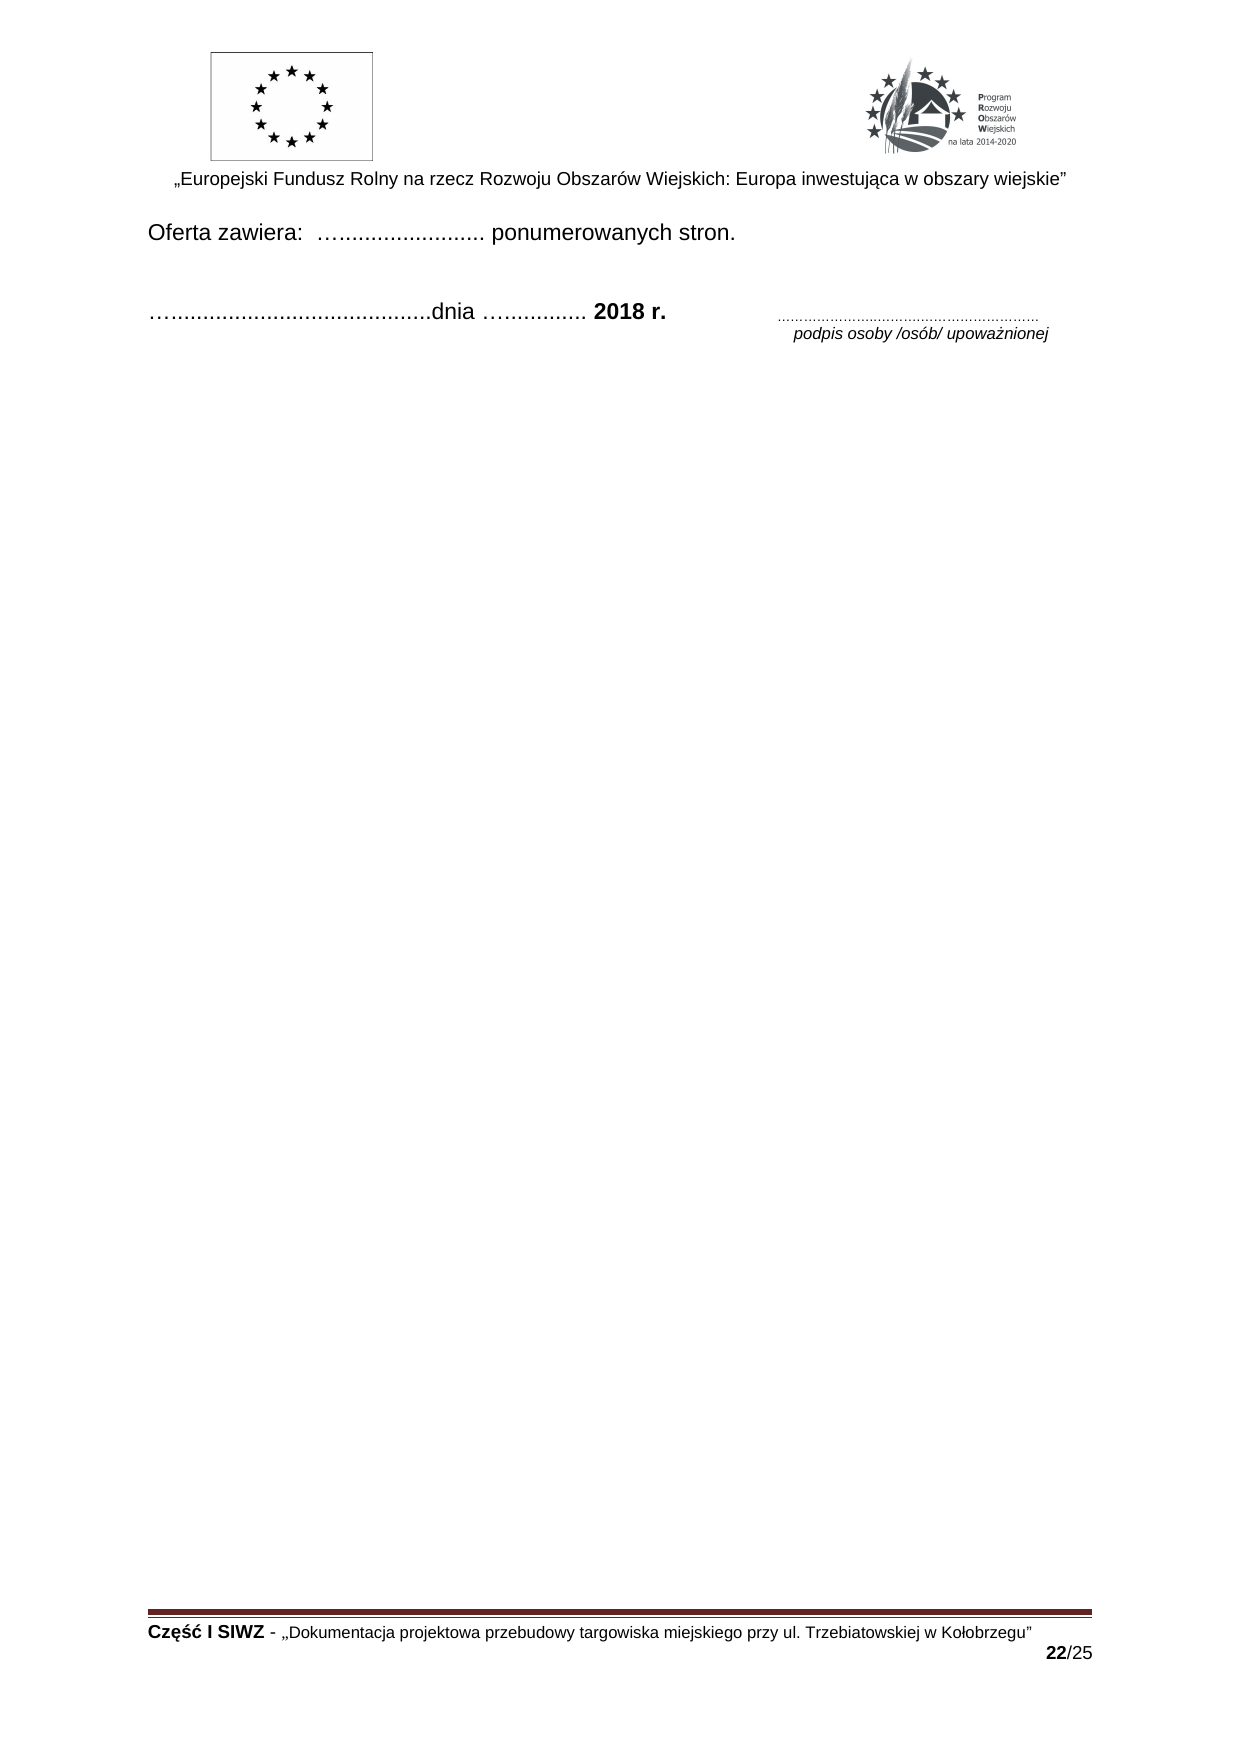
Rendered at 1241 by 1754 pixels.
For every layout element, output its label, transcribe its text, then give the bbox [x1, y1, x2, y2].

picture [861, 52, 1021, 161]
text Oferta zawiera: …....................... ponumerowanych stron. [148, 219, 1092, 245]
text ….........................................dnia …............. 2018 r. …………………..……….……………………… [148, 298, 1092, 324]
picture [210, 52, 373, 161]
text podpis osoby /osób/ upoważnionej [148, 324, 1048, 343]
